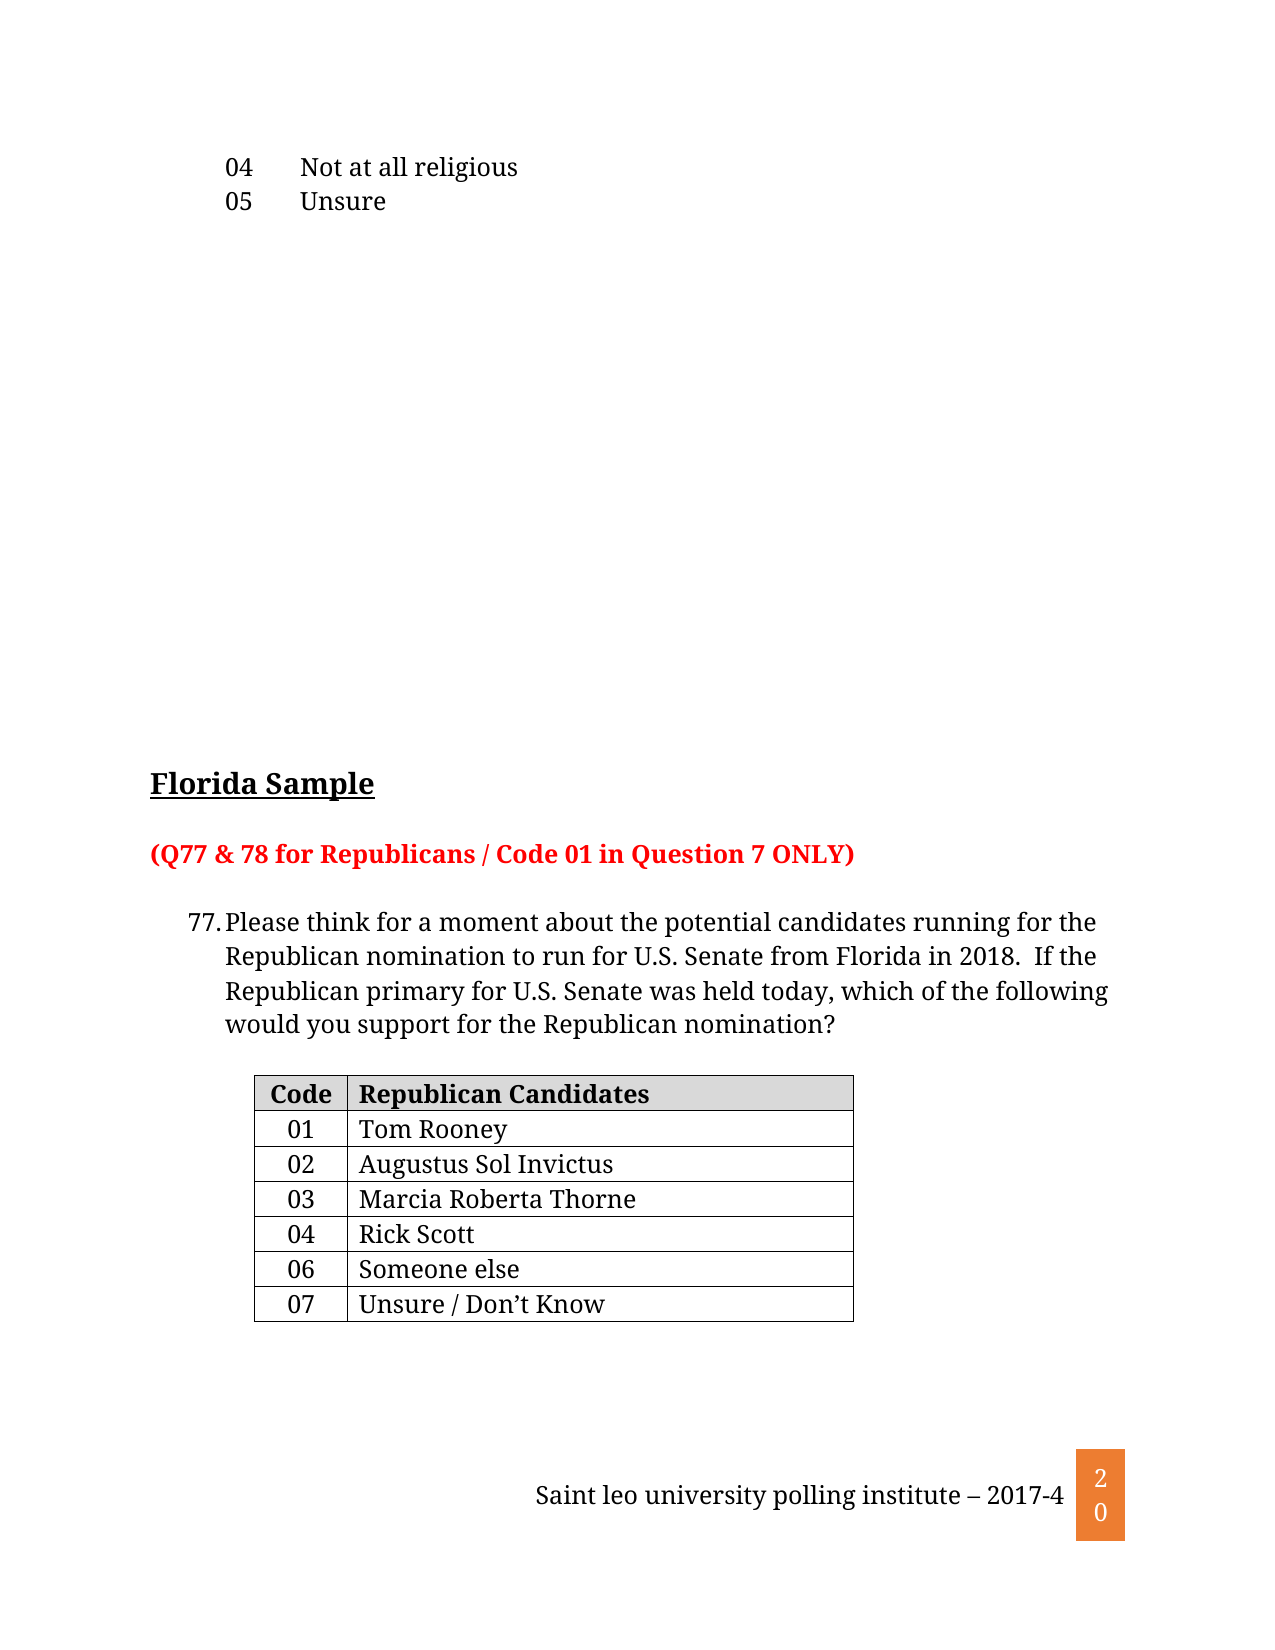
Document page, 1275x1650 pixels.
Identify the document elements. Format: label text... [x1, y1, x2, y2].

table_header Republican Candidates [348, 1076, 853, 1110]
table_cell Unsure / Don’t Know [348, 1287, 853, 1321]
text (Q77 & 78 for Republicans / Code 01 in Question 7 ONLY) [150, 837, 1125, 871]
table_cell Tom Rooney [348, 1111, 853, 1146]
table_header Code [255, 1076, 347, 1110]
table_cell 06 [255, 1252, 347, 1286]
table_cell Augustus Sol Invictus [348, 1147, 853, 1181]
table_cell 04 [255, 1217, 347, 1251]
table_cell 03 [255, 1182, 347, 1216]
list Please think for a moment about the potential candidates running for the Republican nomination to run for U.S. Senate from Florida in 2018. If the Republican primary for U.S. Senate was held today, which of the following would you support for the Republican nomination? [187, 905, 1125, 1041]
table_cell Rick Scott [348, 1217, 853, 1251]
table_cell Someone else [348, 1252, 853, 1286]
table_cell Marcia Roberta Thorne [348, 1182, 853, 1216]
list Not at all religious [225, 150, 1125, 184]
text Florida Sample [150, 763, 1125, 803]
table_cell 02 [255, 1147, 347, 1181]
list Unsure [225, 184, 1125, 218]
table_cell 07 [255, 1287, 347, 1321]
table_cell 01 [255, 1111, 347, 1146]
